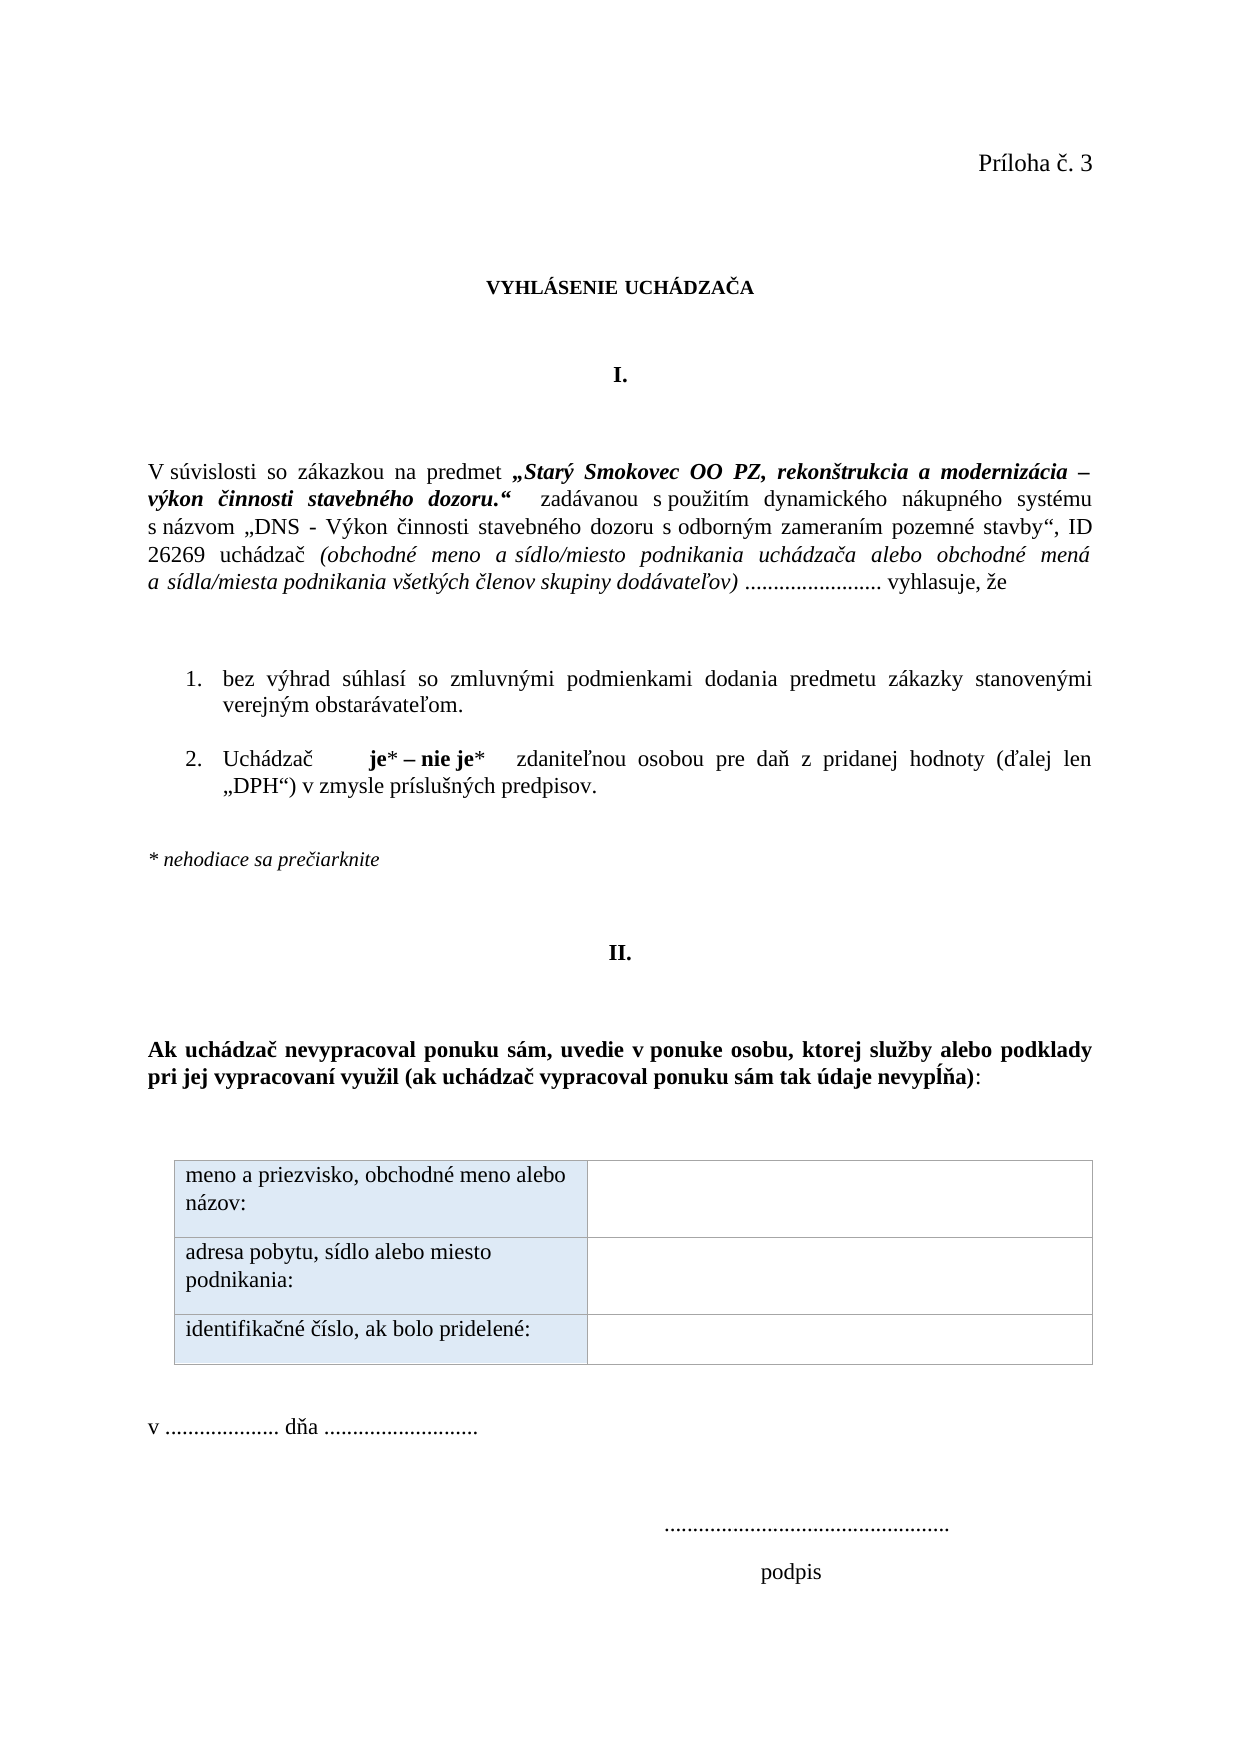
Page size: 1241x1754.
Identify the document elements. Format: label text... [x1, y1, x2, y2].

table_cell identifikačné číslo, ak bolo pridelené: [175, 1315, 587, 1363]
text v .................... dňa ........................... [148, 1413, 1093, 1439]
text V súvislosti so zákazkou na predmet „Starý Smokovec OO PZ, rekonštrukcia a modernizácia – výkon činnosti stavebného dozoru.“ zadávanou s použitím dynamického nákupného systému s názvom „DNS - Výkon činnosti stavebného dozoru s odborným zameraním pozemné stavby“, ID 26269 uchádzač (obchodné meno a sídlo/miesto podnikania uchádzača alebo obchodné mená a sídla/miesta podnikania všetkých členov skupiny dodávateľov) ........................ vyhlasuje, že [148, 458, 1093, 595]
list Uchádzač je* – nie je* zdaniteľnou osobou pre daň z pridanej hodnoty (ďalej len „DPH“) v zmysle príslušných predpisov. [185, 746, 1093, 798]
text .................................................. [148, 1510, 1093, 1536]
list bez výhrad súhlasí so zmluvnými podmienkami dodania predmetu zákazky stanovenými verejným obstarávateľom. [185, 665, 1093, 718]
text I. [148, 361, 1093, 387]
table_cell [588, 1238, 1092, 1314]
text II. [148, 939, 1093, 965]
table_header [588, 1161, 1092, 1237]
text Ak uchádzač nevypracoval ponuku sám, uvedie v ponuke osobu, ktorej služby alebo podklady pri jej vypracovaní využil (ak uchádzač vypracoval ponuku sám tak údaje nevypĺňa): [148, 1036, 1093, 1089]
table_header meno a priezvisko, obchodné meno alebo názov: [175, 1161, 587, 1237]
table_cell [588, 1315, 1092, 1363]
text podpis [148, 1558, 1093, 1585]
subtitle Príloha č. 3 [148, 148, 1093, 176]
text * nehodiace sa prečiarknite [148, 847, 1093, 871]
table_cell adresa pobytu, sídlo alebo miesto podnikania: [175, 1238, 587, 1314]
subtitle vyhlásenie uchádzača [148, 271, 1093, 300]
